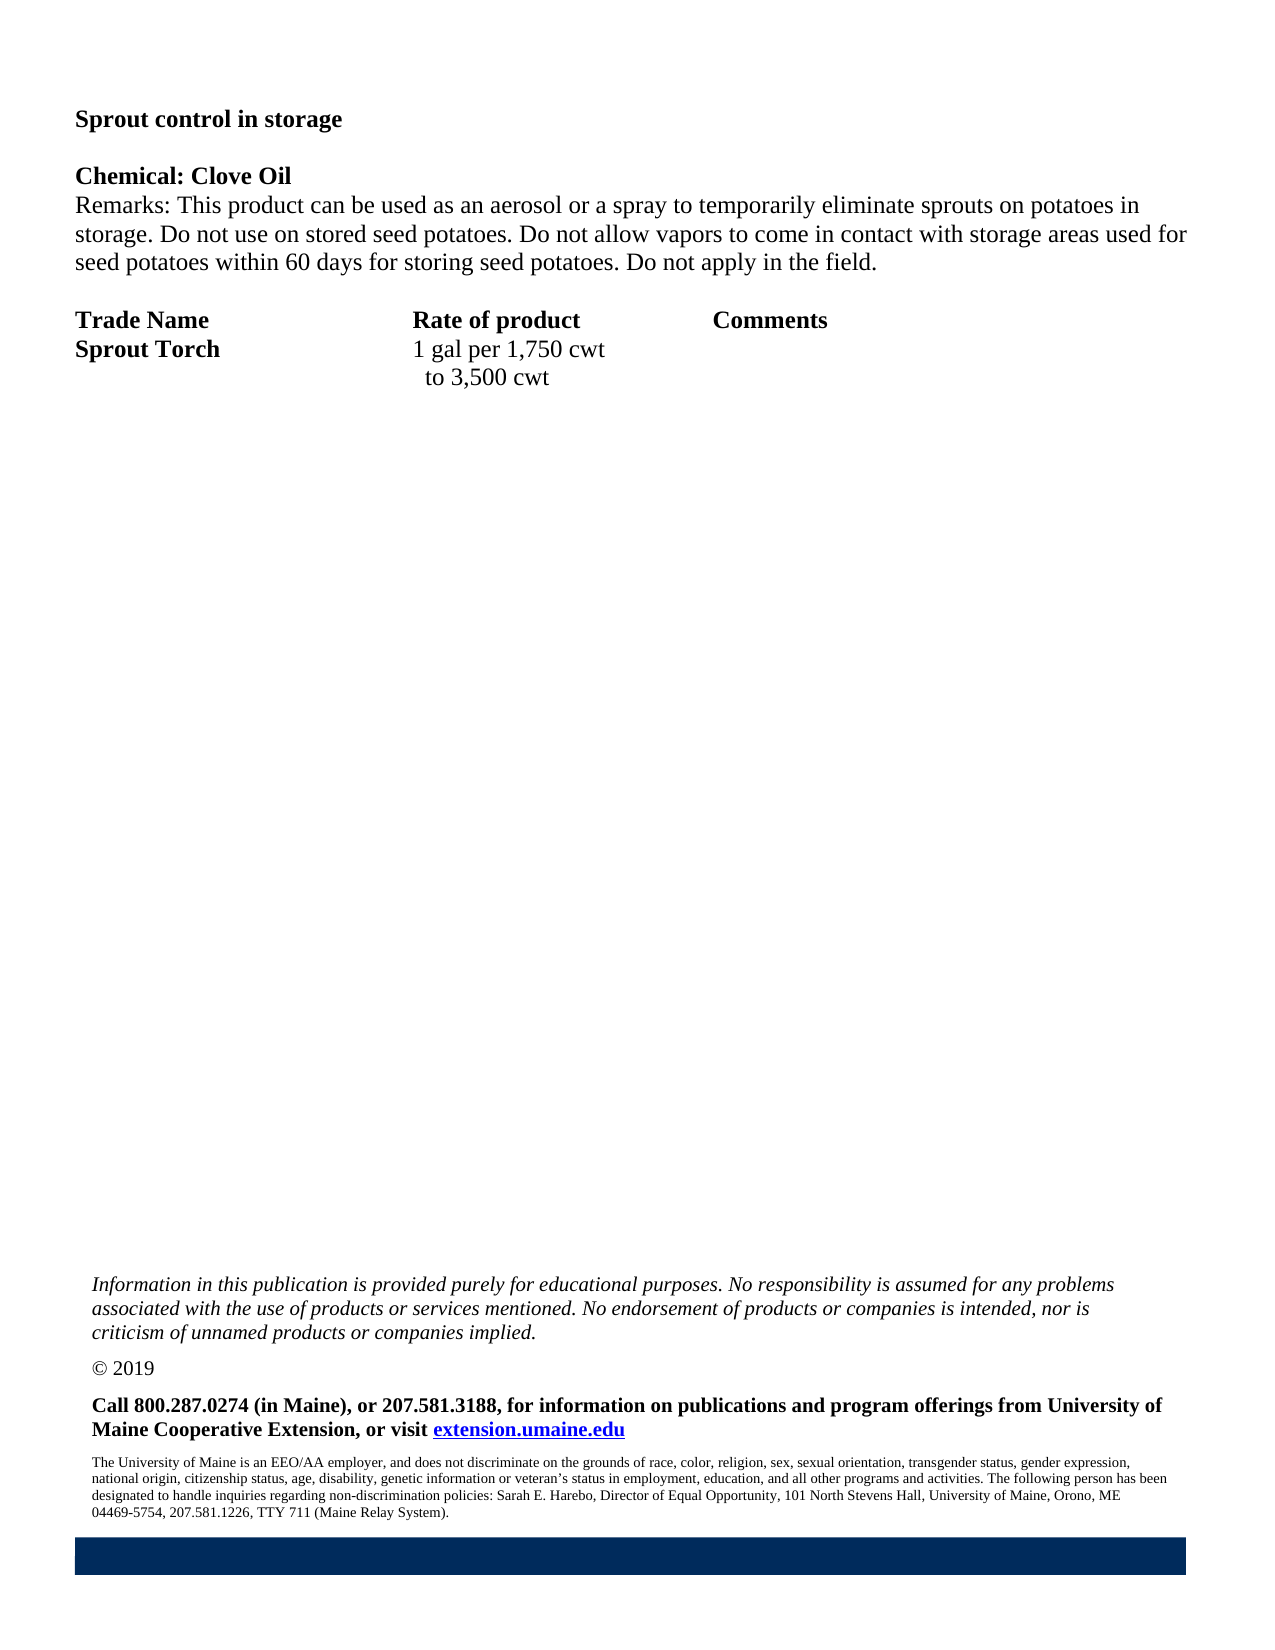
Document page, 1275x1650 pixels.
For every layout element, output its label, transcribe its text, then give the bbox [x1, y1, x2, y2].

text Chemical: Clove Oil [75, 161, 1200, 190]
text Sprout control in storage [75, 104, 1200, 132]
text Trade Name Rate of product Comments [75, 305, 1200, 334]
text Remarks: This product can be used as an aerosol or a spray to temporarily eliminate sprouts on potatoes in storage. Do not use on stored seed potatoes. Do not allow vapors to come in contact with storage areas used for seed potatoes within 60 days for storing seed potatoes. Do not apply in the field. [75, 190, 1200, 276]
text to 3,500 cwt [75, 362, 1200, 391]
text Sprout Torch 1 gal per 1,750 cwt [75, 334, 1200, 362]
